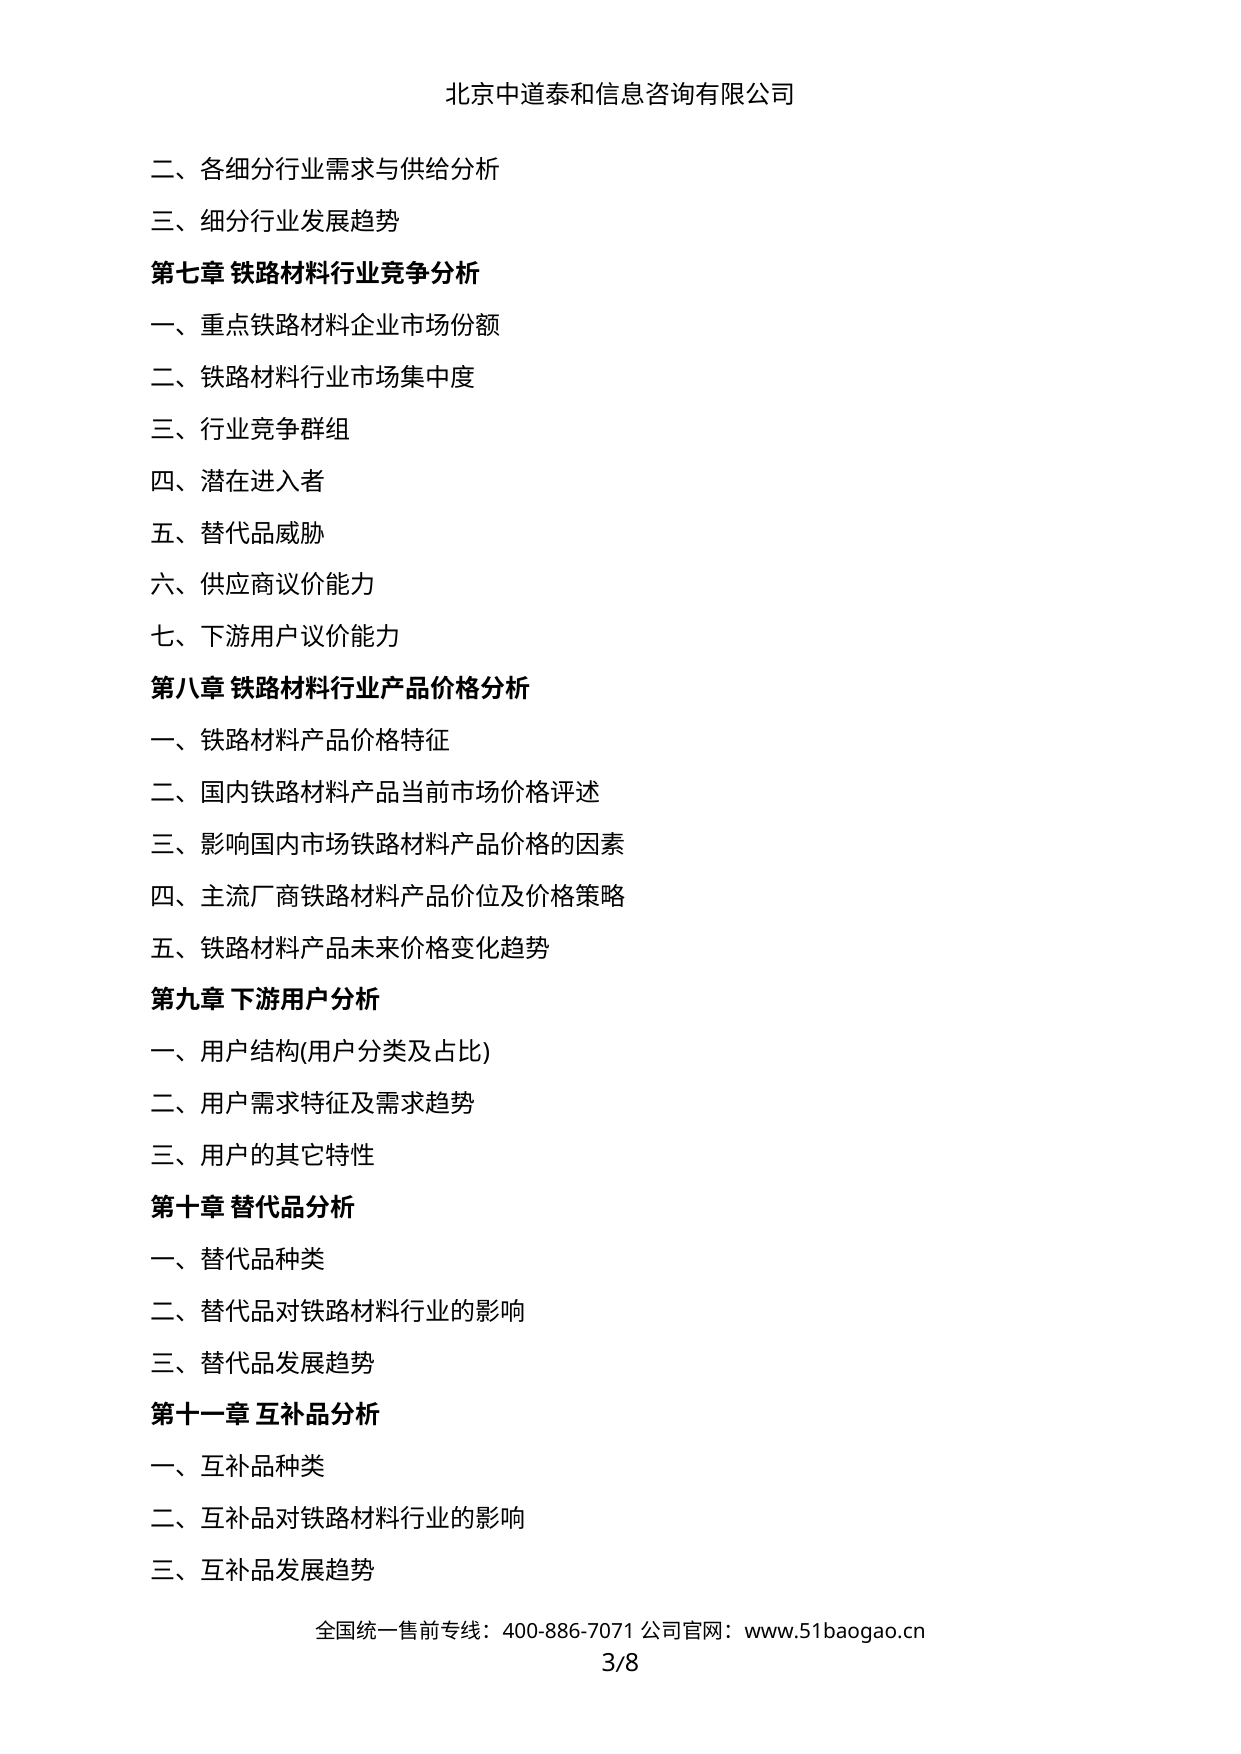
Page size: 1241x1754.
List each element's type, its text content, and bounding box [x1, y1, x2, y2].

text 一、替代品种类 [150, 1239, 1090, 1276]
text 七、下游用户议价能力 [150, 617, 1090, 653]
text 第八章 铁路材料行业产品价格分析 [150, 669, 1090, 705]
text 五、铁路材料产品未来价格变化趋势 [150, 928, 1090, 964]
text 三、互补品发展趋势 [150, 1551, 1090, 1587]
text 二、互补品对铁路材料行业的影响 [150, 1499, 1090, 1535]
text 第七章 铁路材料行业竞争分析 [150, 254, 1090, 290]
text 一、铁路材料产品价格特征 [150, 721, 1090, 757]
text 二、铁路材料行业市场集中度 [150, 357, 1090, 394]
text 二、替代品对铁路材料行业的影响 [150, 1291, 1090, 1327]
text 三、行业竞争群组 [150, 409, 1090, 446]
text 第十一章 互补品分析 [150, 1395, 1090, 1431]
text 三、影响国内市场铁路材料产品价格的因素 [150, 824, 1090, 861]
text 一、重点铁路材料企业市场份额 [150, 306, 1090, 342]
text 三、细分行业发展趋势 [150, 202, 1090, 238]
text 四、主流厂商铁路材料产品价位及价格策略 [150, 876, 1090, 912]
text 一、互补品种类 [150, 1447, 1090, 1483]
text 第九章 下游用户分析 [150, 980, 1090, 1016]
text 五、替代品威胁 [150, 513, 1090, 549]
text 六、供应商议价能力 [150, 565, 1090, 601]
text 二、国内铁路材料产品当前市场价格评述 [150, 772, 1090, 809]
text 四、潜在进入者 [150, 461, 1090, 497]
text 三、用户的其它特性 [150, 1136, 1090, 1172]
text 二、各细分行业需求与供给分析 [150, 150, 1090, 186]
text 三、替代品发展趋势 [150, 1343, 1090, 1379]
text 一、用户结构(用户分类及占比) [150, 1032, 1090, 1068]
text 第十章 替代品分析 [150, 1187, 1090, 1224]
text 二、用户需求特征及需求趋势 [150, 1084, 1090, 1120]
